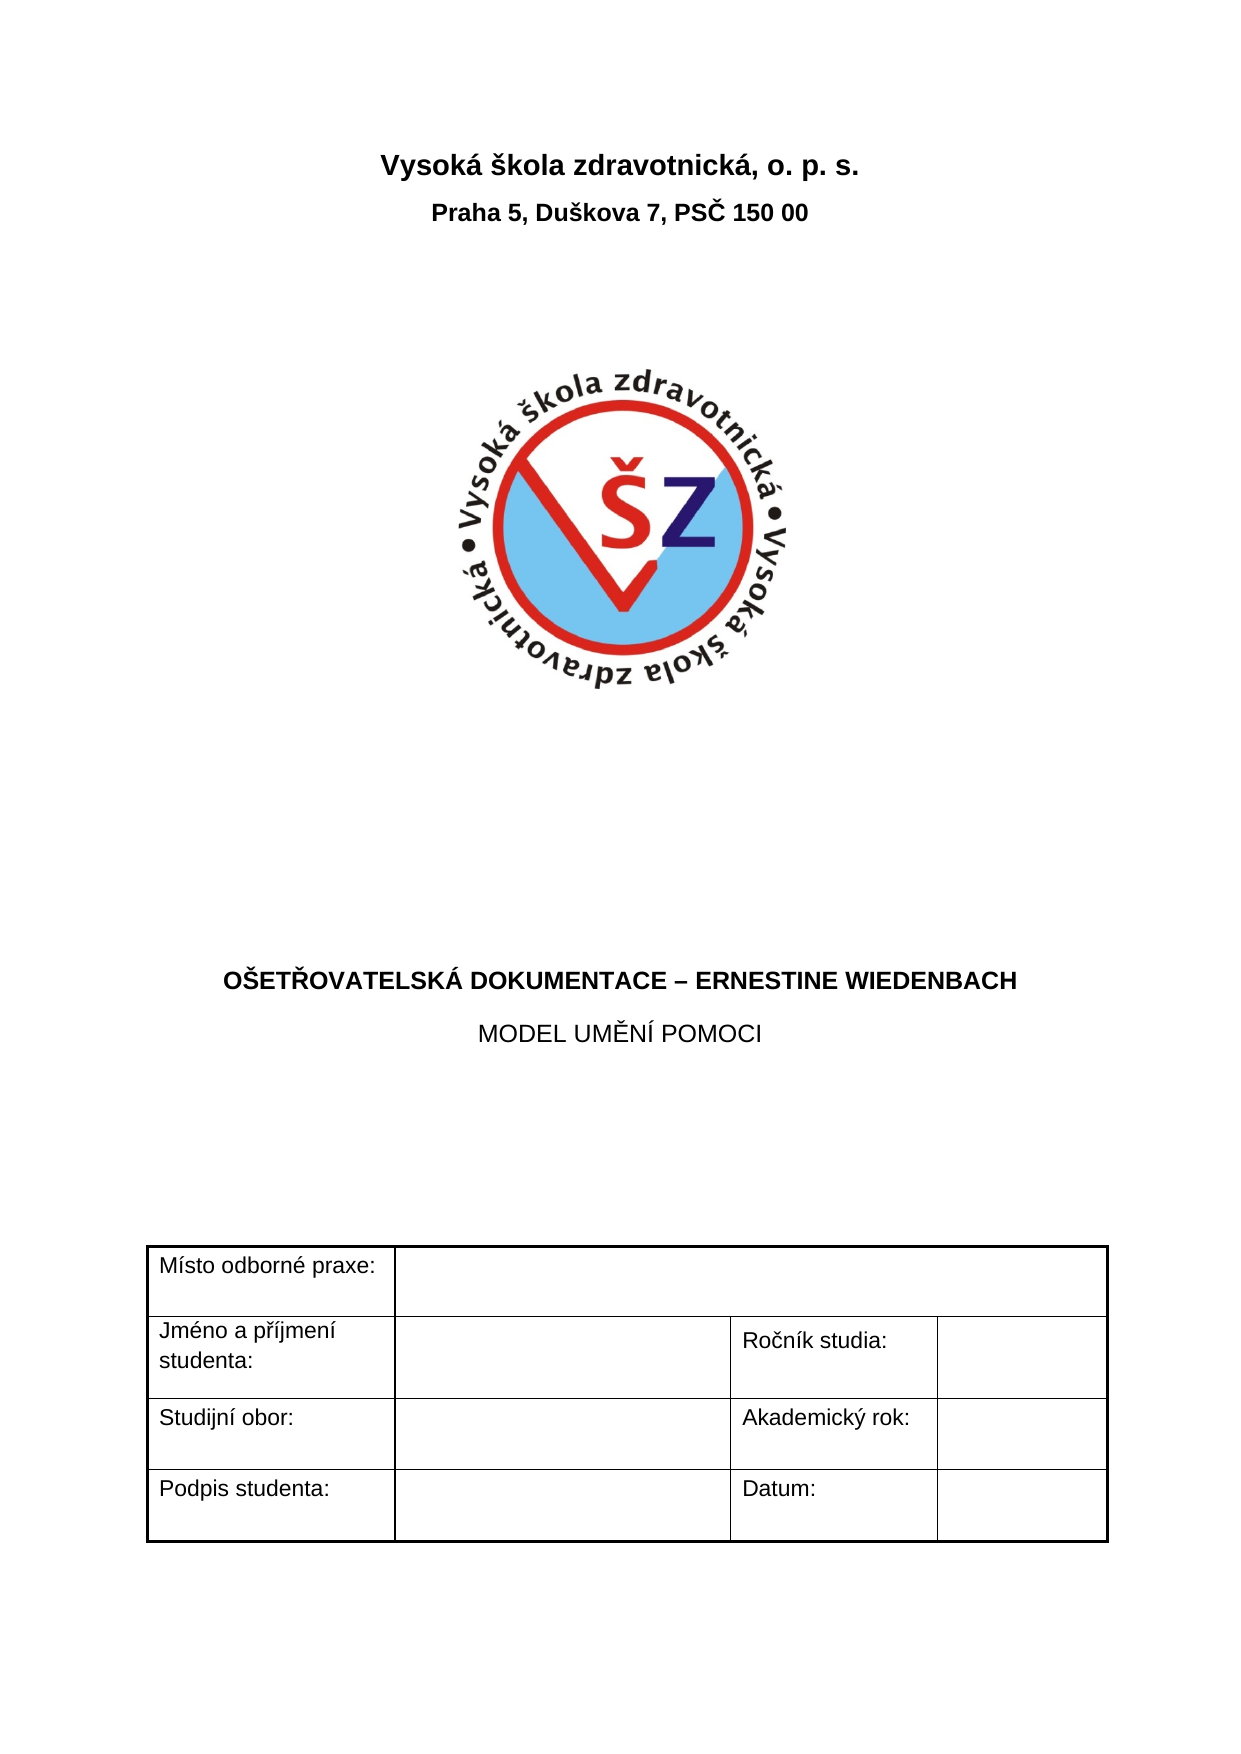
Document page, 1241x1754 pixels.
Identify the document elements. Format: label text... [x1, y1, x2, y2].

text Vysoká škola zdravotnická, o. p. s. [148, 148, 1093, 181]
table_cell Akademický rok: [731, 1399, 937, 1469]
table_cell Jméno a příjmení studenta: [149, 1317, 394, 1398]
table_cell [938, 1317, 1106, 1398]
table_header Místo odborné praxe: [149, 1248, 394, 1316]
table_cell [938, 1470, 1106, 1540]
text Praha 5, Duškova 7, PSČ 150 00 [148, 198, 1093, 227]
table_cell Ročník studia: [731, 1317, 937, 1398]
picture [458, 369, 786, 689]
text OŠETŘOVATELSKÁ DOKUMENTACE – eRNESTINE WIEDENBACH [148, 966, 1093, 994]
table_cell Podpis studenta: [149, 1470, 394, 1540]
table_cell [938, 1399, 1106, 1469]
table_cell Datum: [731, 1470, 937, 1540]
table_cell Studijní obor: [149, 1399, 394, 1469]
text MODEL UMĚNÍ POMOCI [148, 1019, 1093, 1048]
table_cell [396, 1399, 730, 1469]
table_cell [396, 1317, 730, 1398]
table_header [396, 1248, 1106, 1316]
table_cell [396, 1470, 730, 1540]
